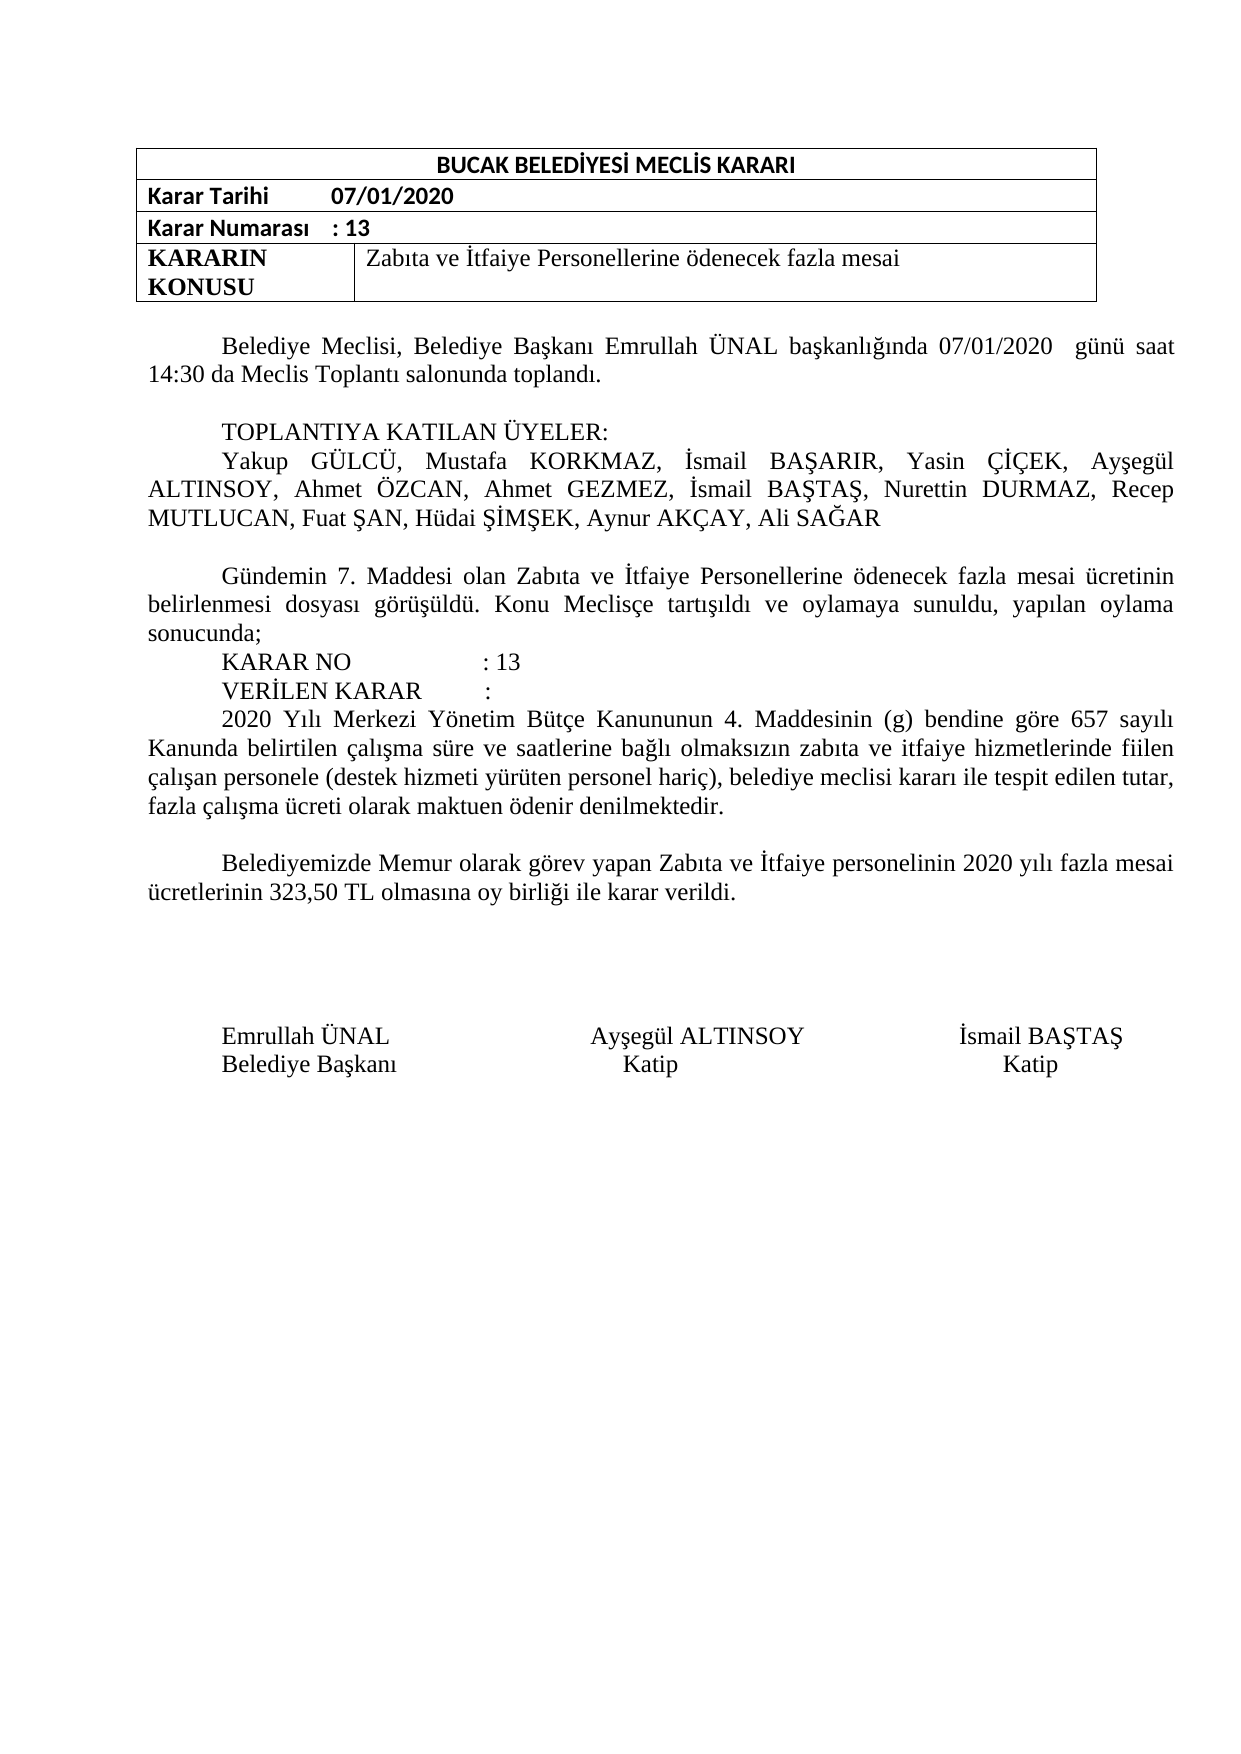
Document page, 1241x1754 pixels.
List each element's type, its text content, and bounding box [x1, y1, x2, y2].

text Belediyemizde Memur olarak görev yapan Zabıta ve İtfaiye personelinin 2020 yılı fazla mesai ücretlerinin 323,50 TL olmasına oy birliği ile karar verildi. [148, 848, 1175, 906]
text 2020 Yılı Merkezi Yönetim Bütçe Kanununun 4. Maddesinin (g) bendine göre 657 sayılı Kanunda belirtilen çalışma süre ve saatlerine bağlı olmaksızın zabıta ve itfaiye hizmetlerinde fiilen çalışan personele (destek hizmeti yürüten personel hariç), belediye meclisi kararı ile tespit edilen tutar, fazla çalışma ücreti olarak maktuen ödenir denilmektedir. [148, 704, 1175, 819]
table_cell Karar Numarası : 13 [137, 212, 1096, 242]
text KARAR NO : 13 [148, 647, 1175, 676]
table_cell Zabıta ve İtfaiye Personellerine ödenecek fazla mesai [355, 244, 1096, 301]
text TOPLANTIYA KATILAN ÜYELER: [148, 417, 1175, 446]
text Gündemin 7. Maddesi olan Zabıta ve İtfaiye Personellerine ödenecek fazla mesai ücretinin belirlenmesi dosyası görüşüldü. Konu Meclisçe tartışıldı ve oylamaya sunuldu, yapılan oylama sonucunda; [148, 561, 1175, 647]
table_cell Karar Tarihi 07/01/2020 [137, 180, 1096, 211]
text Yakup GÜLCÜ, Mustafa KORKMAZ, İsmail BAŞARIR, Yasin ÇİÇEK, Ayşegül ALTINSOY, Ahmet ÖZCAN, Ahmet GEZMEZ, İsmail BAŞTAŞ, Nurettin DURMAZ, Recep MUTLUCAN, Fuat ŞAN, Hüdai ŞİMŞEK, Aynur AKÇAY, Ali SAĞAR [148, 446, 1175, 532]
table_header BUCAK BELEDİYESİ MECLİS KARARI [137, 149, 1096, 179]
text Belediye Meclisi, Belediye Başkanı Emrullah ÜNAL başkanlığında 07/01/2020 günü saat 14:30 da Meclis Toplantı salonunda toplandı. [148, 331, 1175, 388]
text Belediye Başkanı Katip Katip [148, 1049, 1175, 1078]
table_cell KARARIN KONUSU [137, 244, 354, 301]
text VERİLEN KARAR : [148, 676, 1175, 704]
text Emrullah ÜNAL Ayşegül ALTINSOY İsmail BAŞTAŞ [148, 1021, 1175, 1049]
